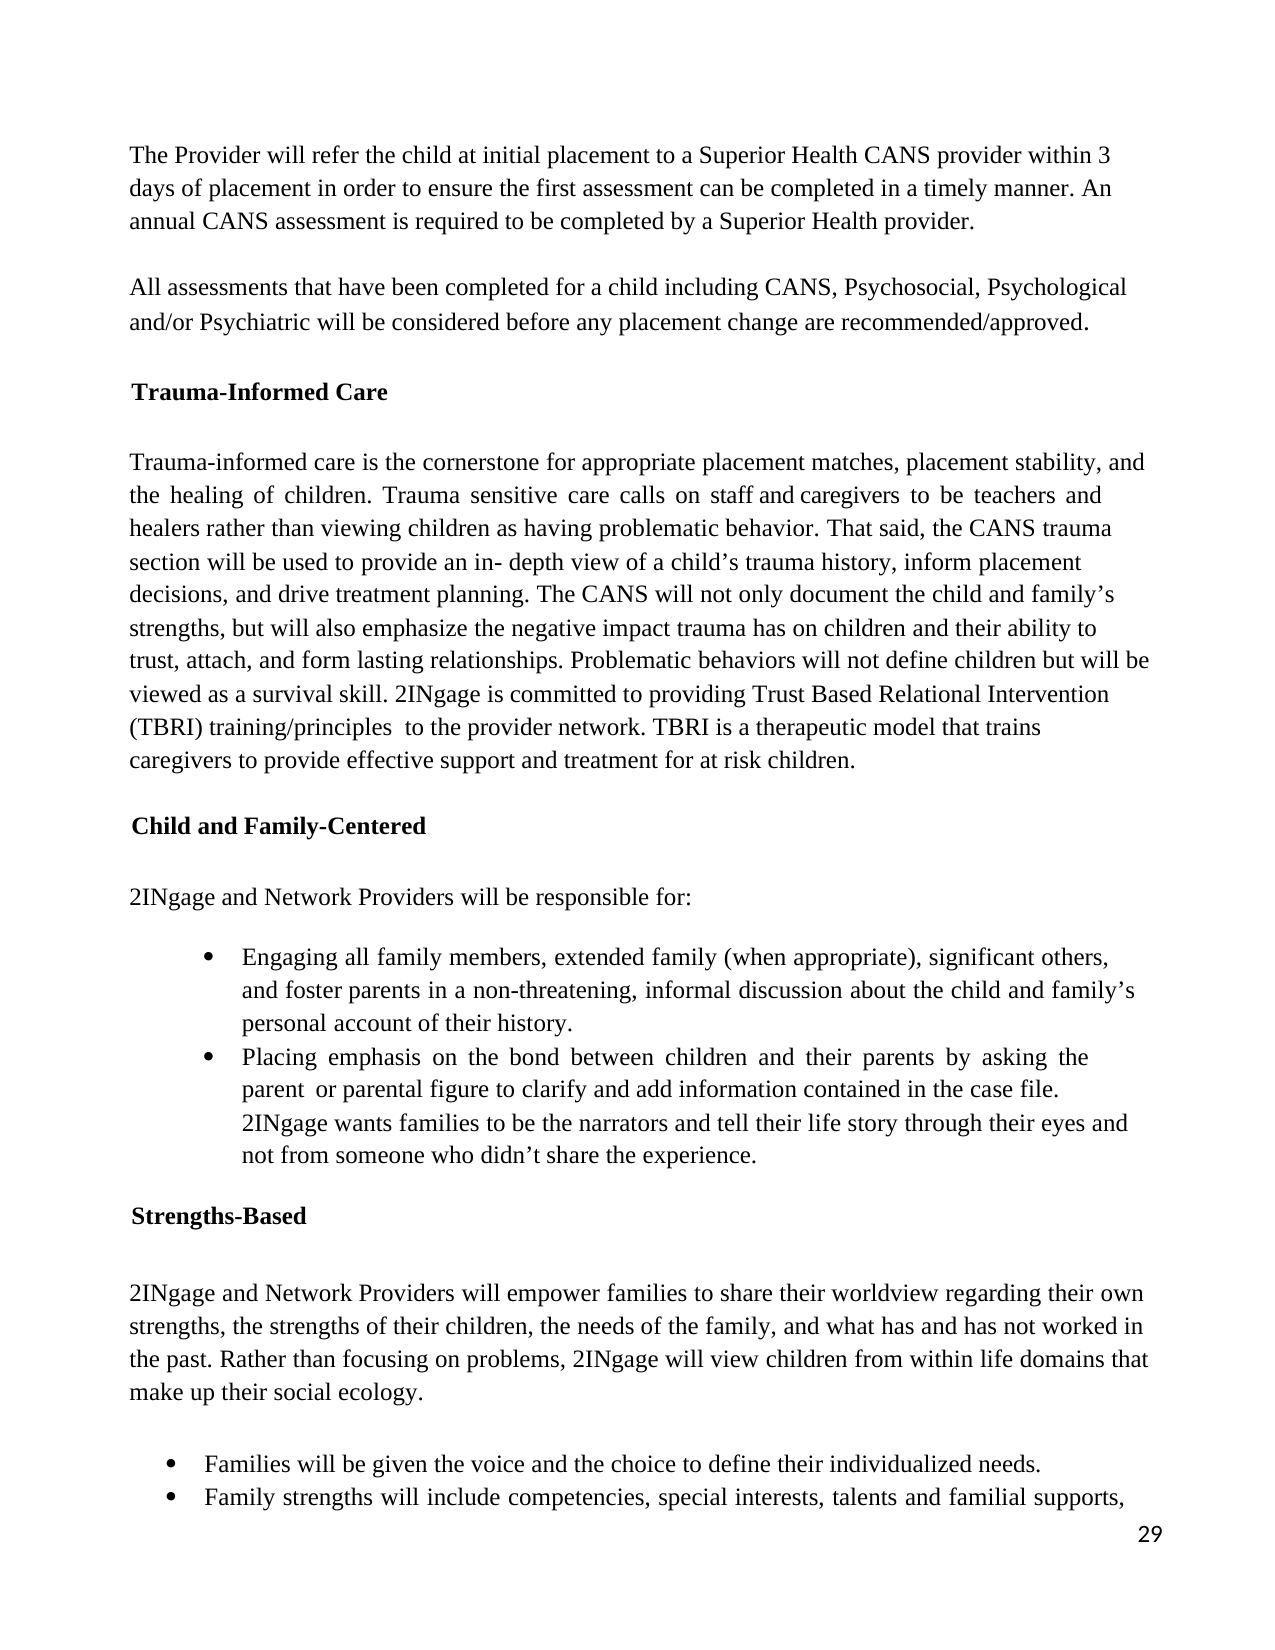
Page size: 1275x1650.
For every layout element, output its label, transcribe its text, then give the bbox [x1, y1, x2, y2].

text Strengths-Based [131, 1201, 344, 1230]
text Trauma-informed care is the cornerstone for appropriate placement matches, placement stability, and the healing of children. Trauma sensitive care calls on staff and caregivers to be teachers and healers rather than viewing children as having problematic behavior. That said, the CANS trauma section will be used to provide an in- depth view of a child’s trauma history, inform placement decisions, and drive treatment planning. The CANS will not only document the child and family’s strengths, but will also emphasize the negative impact trauma has on children and their ability to trust, attach, and form lasting relationships. Problematic behaviors will not define children but will be viewed as a survival skill. 2INgage is committed to providing Trust Based Relational Intervention (TBRI) training/principles to the provider network. TBRI is a therapeutic model that trains caregivers to provide effective support and treatment for at risk children. [129, 447, 1150, 773]
text 2INgage and Network Providers will be responsible for: [129, 882, 722, 911]
list Families will be given the voice and the choice to define their individualized needs. [167, 1449, 1164, 1478]
text The Provider will refer the child at initial placement to a Superior Health CANS provider within 3 days of placement in order to ensure the first assessment can be completed in a timely manner. An annual CANS assessment is required to be completed by a Superior Health provider. [129, 140, 1150, 235]
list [167, 1482, 1150, 1511]
text 2INgage and Network Providers will empower families to share their worldview regarding their own strengths, the strengths of their children, the needs of the family, and what has and has not worked in the past. Rather than focusing on problems, 2INgage will view children from within life domains that make up their social ecology. [129, 1278, 1151, 1406]
text Trauma-Informed Care [131, 377, 414, 406]
text Child and Family-Centered [131, 811, 1162, 840]
text All assessments that have been completed for a child including CANS, Psychosocial, Psychological and/or Psychiatric will be considered before any placement change are recommended/approved. [129, 272, 1150, 337]
list Placing emphasis on the bond between children and their parents by asking the parent or parental figure to clarify and add information contained in the case file. 2INgage wants families to be the narrators and tell their life story through their eyes and not from someone who didn’t share the experience. [204, 1042, 1150, 1169]
list Engaging all family members, extended family (when appropriate), significant others, and foster parents in a non-threatening, informal discussion about the child and family’s personal account of their history. [204, 942, 1150, 1037]
